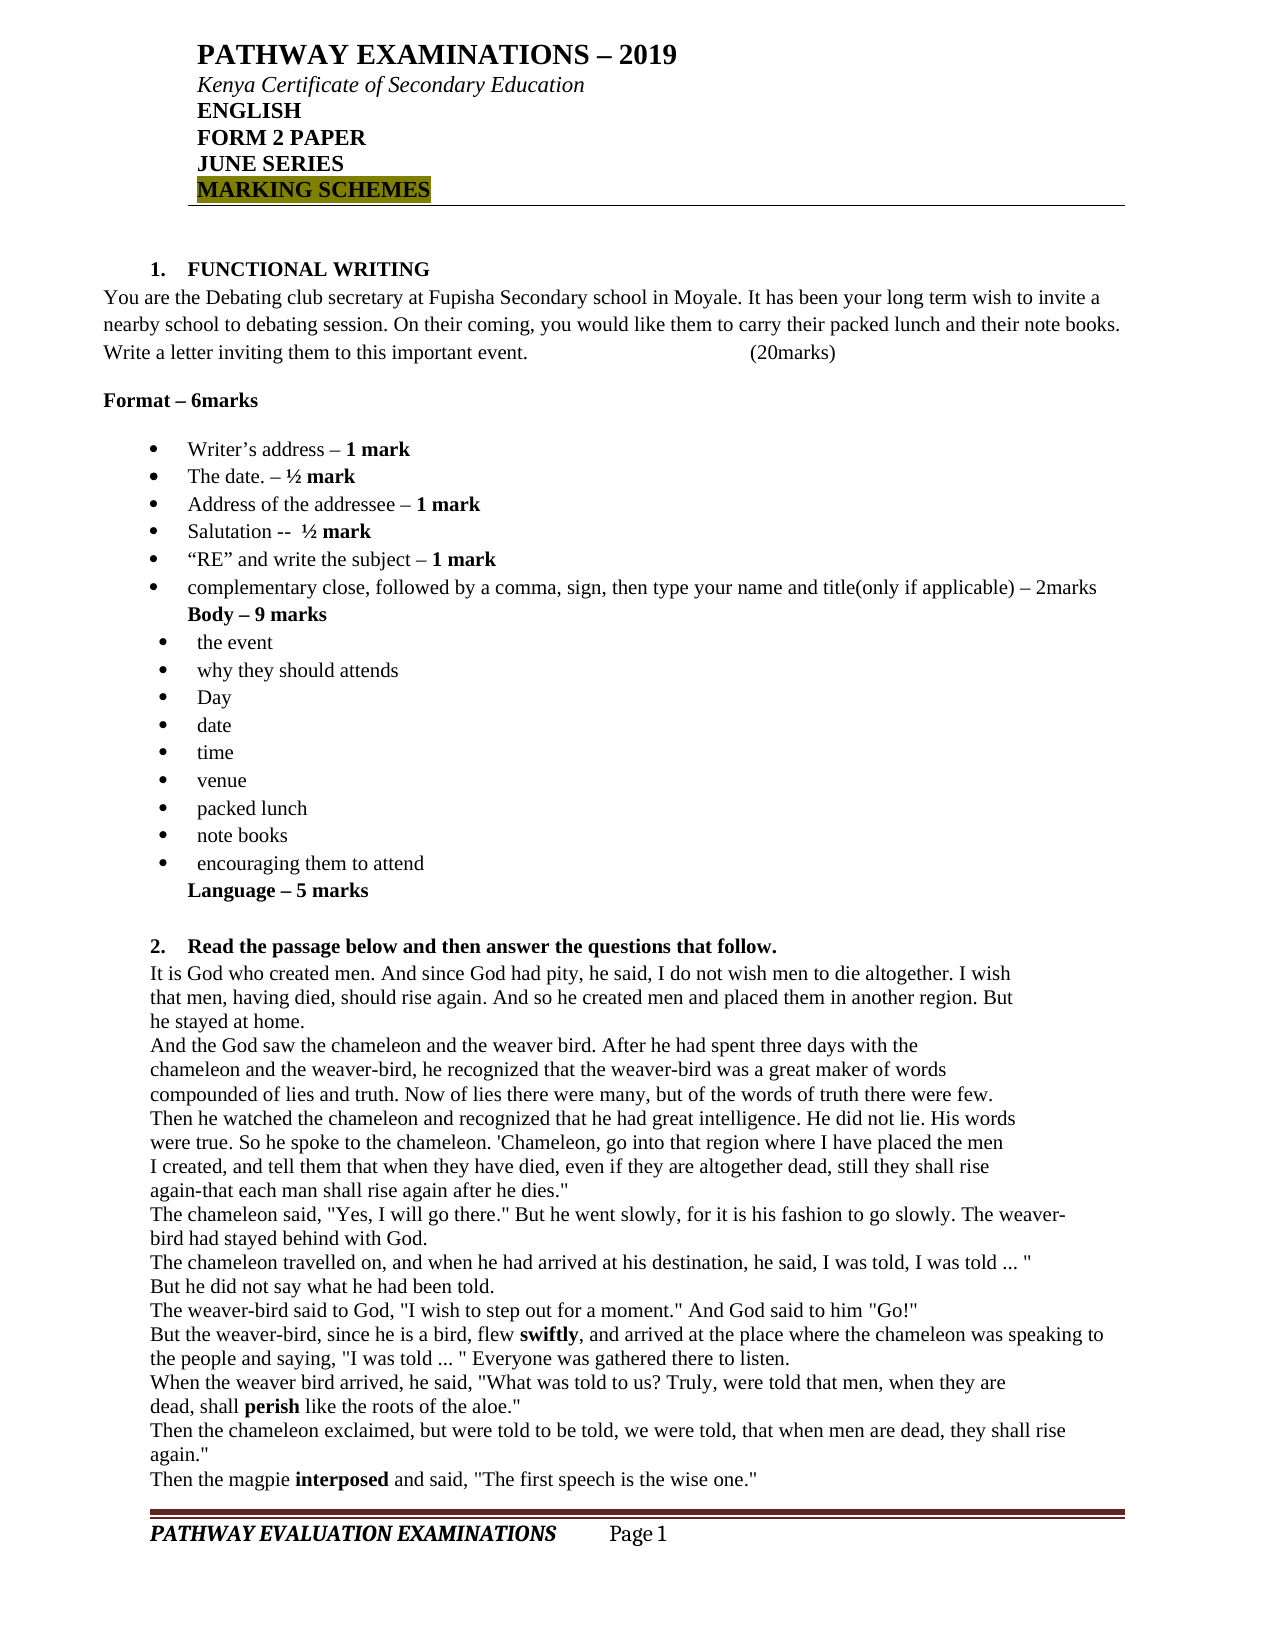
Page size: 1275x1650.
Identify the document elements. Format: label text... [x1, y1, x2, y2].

text Body – 9 marks [103, 602, 1125, 626]
text And the God saw the chameleon and the weaver bird. After he had spent three days with the chameleon and the weaver-bird, he recognized that the weaver-bird was a great maker of words compounded of lies and truth. Now of lies there were many, but of the words of truth there were few. Then he watched the chameleon and recognized that he had great intelligence. He did not lie. His words were true. So he spoke to the chameleon. 'Chameleon, go into that region where I have placed the men I created, and tell them that when they have died, even if they are altogether dead, still they shall rise again-that each man shall rise again after he dies." [150, 1033, 1125, 1202]
list Read the passage below and then answer the questions that follow. [150, 933, 1125, 958]
text The chameleon said, "Yes, I will go there." But he went slowly, for it is his fashion to go slowly. The weaver- bird had stayed behind with God. [150, 1202, 1077, 1250]
text PATHWAY EXAMINATIONS – 2019 [187, 37, 1125, 71]
list date [159, 713, 1125, 737]
list time [159, 740, 1125, 764]
list Address of the addressee – 1 mark [150, 492, 1125, 516]
text ENGLISH [187, 97, 1125, 124]
text Then the magpie interposed and said, "The first speech is the wise one." [150, 1466, 1125, 1491]
list packed lunch [159, 796, 1125, 819]
text The chameleon travelled on, and when he had arrived at his destination, he said, I was told, I was told ... " But he did not say what he had been told. [150, 1250, 1125, 1298]
list FUNCTIONAL WRITING [150, 257, 1125, 281]
list the event [159, 630, 1125, 654]
list note books [159, 823, 1125, 847]
text Kenya Certificate of Secondary Education [187, 71, 1125, 97]
list complementary close, followed by a comma, sign, then type your name and title(only if applicable) – 2marks [150, 575, 1125, 599]
text Language – 5 marks [103, 878, 1125, 902]
list encouraging them to attend [159, 851, 1125, 875]
text Then the chameleon exclaimed, but were told to be told, we were told, that when men are dead, they shall rise again." [150, 1418, 1108, 1466]
list The date. – ½ mark [150, 464, 1125, 488]
text JUNE SERIES [187, 150, 1125, 176]
list why they should attends [159, 657, 1125, 682]
text Format – 6marks [103, 388, 1125, 412]
text You are the Debating club secretary at Fupisha Secondary school in Moyale. It has been your long term wish to invite a nearby school to debating session. On their coming, you would like them to carry their packed lunch and their note books. Write a letter inviting them to this important event. (20marks) [103, 284, 1125, 364]
list “RE” and write the subject – 1 mark [150, 547, 1125, 571]
text When the weaver bird arrived, he said, "What was told to us? Truly, were told that men, when they are dead, shall perish like the roots of the aloe." [150, 1370, 1117, 1418]
list Writer’s address – 1 mark [150, 437, 1125, 461]
list venue [159, 768, 1125, 792]
list Day [159, 685, 1125, 709]
text It is God who created men. And since God had pity, he said, I do not wish men to die altogether. I wish that men, having died, should rise again. And so he created men and placed them in another region. But he stayed at home. [150, 961, 1125, 1033]
text MARKING SCHEMES [187, 176, 1125, 206]
text FORM 2 PAPER [187, 124, 1125, 150]
text But the weaver-bird, since he is a bird, flew swiftly, and arrived at the place where the chameleon was speaking to the people and saying, "I was told ... " Everyone was gathered there to listen. [150, 1322, 1108, 1370]
list Salutation -- ½ mark [150, 519, 1125, 543]
text The weaver-bird said to God, "I wish to step out for a moment." And God said to him "Go!" [150, 1298, 1125, 1322]
